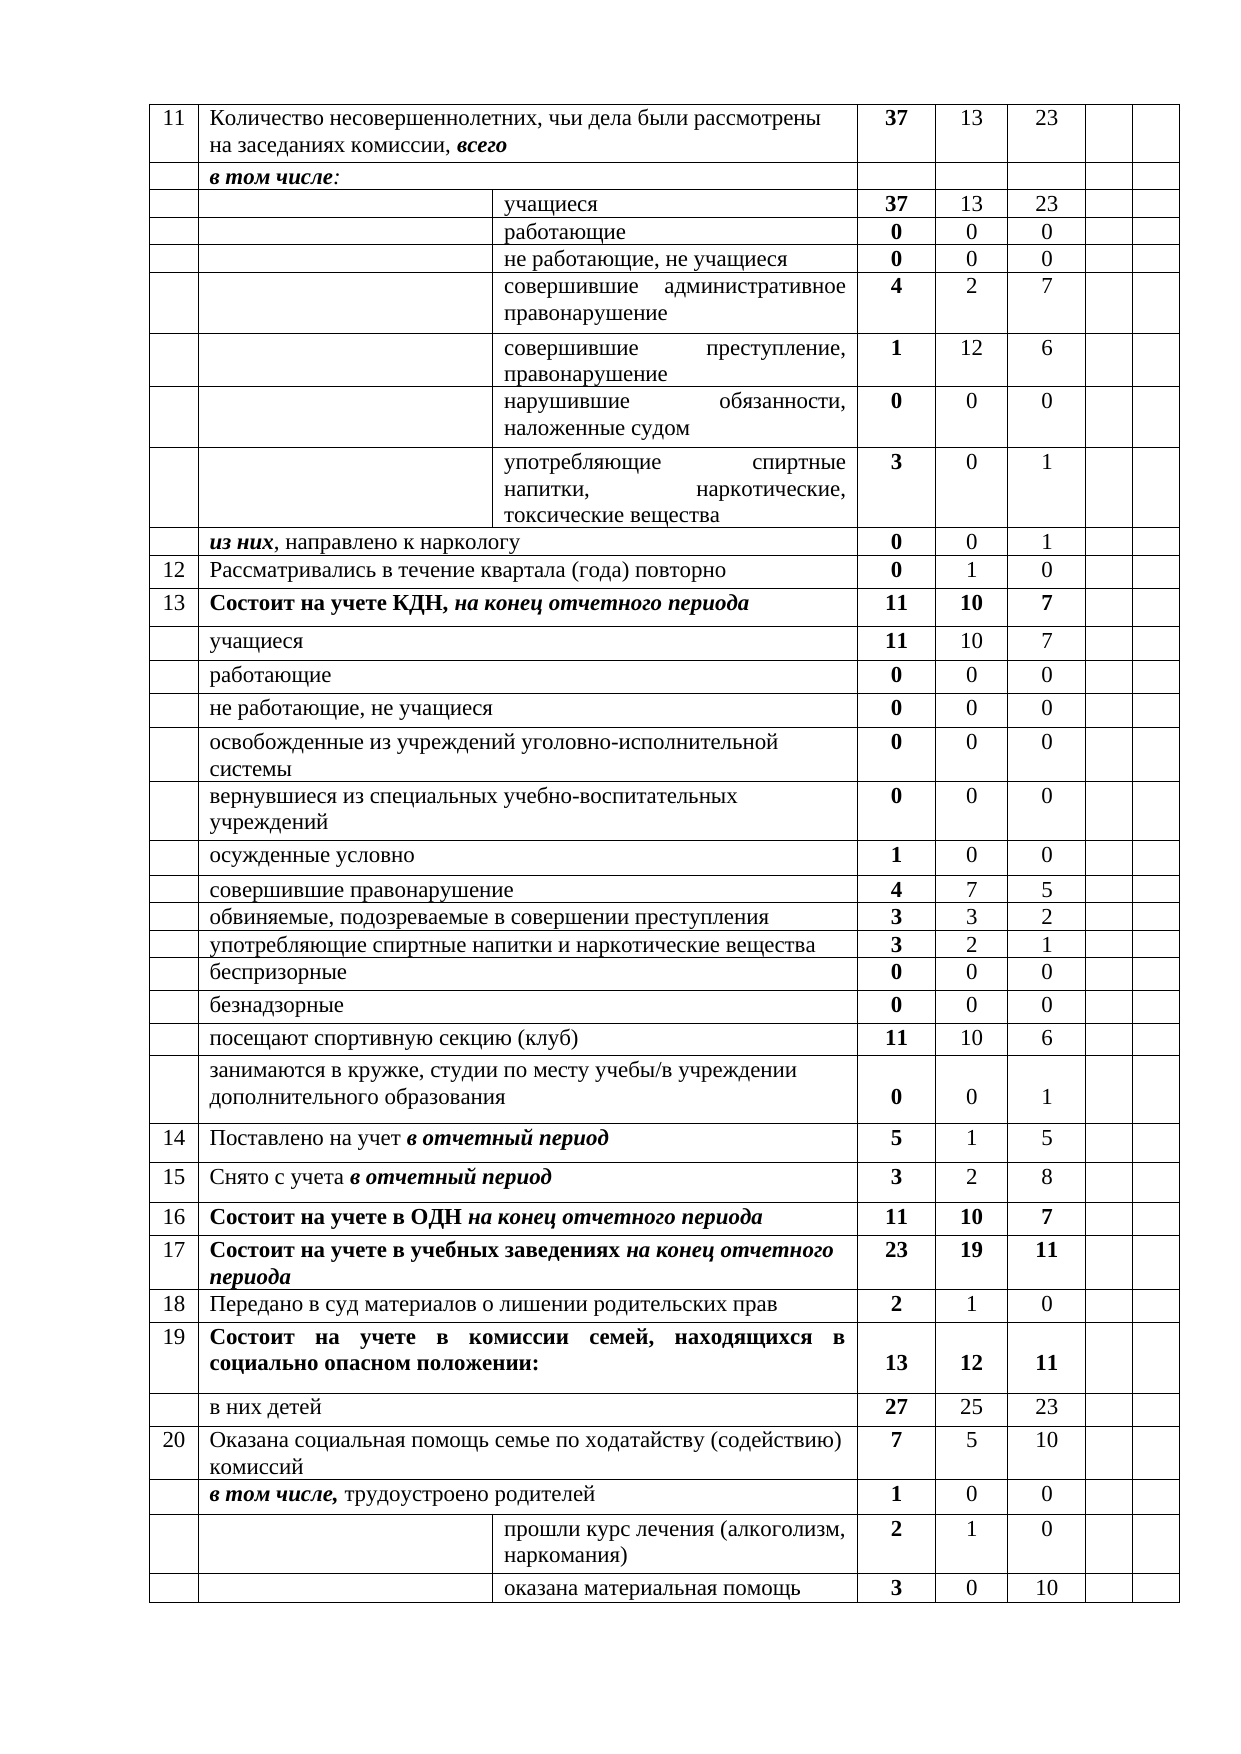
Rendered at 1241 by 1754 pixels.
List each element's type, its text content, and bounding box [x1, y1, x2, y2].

table_cell 19 [936, 1236, 1007, 1289]
table_cell [150, 1480, 198, 1514]
table_cell совершившие правонарушение [199, 876, 857, 902]
table_cell 7 [936, 876, 1007, 902]
table_cell [1086, 1427, 1132, 1479]
table_cell 4 [858, 876, 935, 902]
table_cell [1133, 1056, 1179, 1123]
table_cell 5 [1008, 876, 1085, 902]
table_cell 6 [1008, 1024, 1085, 1055]
table_cell Поставлено на учет в отчетный период [199, 1124, 857, 1162]
table_cell 0 [936, 1056, 1007, 1123]
table_cell [936, 163, 1007, 189]
table_cell 23 [1008, 105, 1085, 162]
table_cell [1133, 1236, 1179, 1289]
table_cell 0 [936, 1574, 1007, 1602]
table_cell 0 [1008, 245, 1085, 272]
table_cell [1086, 1056, 1132, 1123]
table_cell 10 [936, 627, 1007, 660]
table_cell [1133, 218, 1179, 244]
table_cell 10 [936, 1024, 1007, 1055]
table_cell [1133, 1574, 1179, 1602]
table_cell [150, 1024, 198, 1055]
table_cell [1133, 1203, 1179, 1235]
table_cell [199, 245, 492, 272]
table_cell в том числе: [199, 163, 857, 189]
table_cell оказана материальная помощь [493, 1574, 857, 1602]
table_cell [1086, 1394, 1132, 1426]
table_cell [150, 876, 198, 902]
table_cell [1086, 991, 1132, 1023]
table_cell [1133, 1024, 1179, 1055]
table_cell 0 [858, 728, 935, 781]
table_cell [150, 627, 198, 660]
table_cell 1 [1008, 1056, 1085, 1123]
table_cell беспризорные [199, 958, 857, 990]
table_cell [1086, 1574, 1132, 1602]
table_cell 17 [150, 1236, 198, 1289]
table_cell [1133, 387, 1179, 447]
table_cell [1133, 334, 1179, 386]
table_cell [1133, 1515, 1179, 1573]
table_cell 3 [858, 1163, 935, 1202]
table_cell 8 [1008, 1163, 1085, 1202]
table_cell 0 [1008, 1515, 1085, 1573]
table_cell [1086, 273, 1132, 332]
table_cell Состоит на учете КДН, на конец отчетного периода [199, 589, 857, 626]
table_cell [1133, 782, 1179, 840]
table_cell [150, 782, 198, 840]
table_cell [199, 448, 492, 527]
table_cell 12 [150, 556, 198, 588]
table_cell Состоит на учете в ОДН на конец отчетного периода [199, 1203, 857, 1235]
table_cell [150, 694, 198, 727]
table_cell [1133, 1427, 1179, 1479]
table_cell [150, 1394, 198, 1426]
table_cell 0 [1008, 841, 1085, 875]
table_cell [1086, 1163, 1132, 1202]
table_cell 18 [150, 1290, 198, 1322]
table_cell [1086, 1323, 1132, 1392]
table_cell [1086, 1515, 1132, 1573]
table_cell [1133, 876, 1179, 902]
table_cell [1133, 589, 1179, 626]
table_cell занимаются в кружке, студии по месту учебы/в учреждении дополнительного образования [199, 1056, 857, 1123]
table_cell 0 [858, 218, 935, 244]
table_cell [1133, 245, 1179, 272]
table_cell [1086, 661, 1132, 693]
table_cell [150, 1515, 198, 1573]
table_cell [1086, 190, 1132, 217]
table_cell [150, 661, 198, 693]
table_cell [1133, 556, 1179, 588]
table_cell 0 [936, 387, 1007, 447]
table_cell 11 [858, 1203, 935, 1235]
table_cell освобожденные из учреждений уголовно-исполнительной системы [199, 728, 857, 781]
table_cell осужденные условно [199, 841, 857, 875]
table_cell 7 [1008, 1203, 1085, 1235]
table_cell 11 [858, 1024, 935, 1055]
table_cell [1133, 448, 1179, 527]
table_cell [1086, 105, 1132, 162]
table_cell 5 [858, 1124, 935, 1162]
table_cell Состоит на учете в комиссии семей, находящихся в социально опасном положении: [199, 1323, 857, 1392]
table_cell 3 [858, 903, 935, 929]
table_cell 2 [858, 1515, 935, 1573]
table_cell [150, 1056, 198, 1123]
table_cell [150, 334, 198, 386]
table_cell 0 [936, 1480, 1007, 1514]
table_cell из них, направлено к наркологу [199, 528, 857, 555]
table_cell [1086, 387, 1132, 447]
table_cell 0 [1008, 661, 1085, 693]
table_cell 13 [150, 589, 198, 626]
table_cell Состоит на учете в учебных заведениях на конец отчетного периода [199, 1236, 857, 1289]
table_cell [150, 448, 198, 527]
table_cell 37 [858, 105, 935, 162]
table_cell не работающие, не учащиеся [493, 245, 857, 272]
table_cell [1086, 903, 1132, 929]
table_cell [1086, 694, 1132, 727]
table_cell [1086, 334, 1132, 386]
table_cell не работающие, не учащиеся [199, 694, 857, 727]
table_cell [199, 218, 492, 244]
table_cell [1133, 931, 1179, 957]
table_cell [1086, 1124, 1132, 1162]
table_cell учащиеся [199, 627, 857, 660]
table_cell 11 [1008, 1323, 1085, 1392]
table_cell 0 [858, 245, 935, 272]
table_cell 2 [936, 1163, 1007, 1202]
table_cell 0 [936, 694, 1007, 727]
table_cell [1133, 1480, 1179, 1514]
table_cell [1086, 876, 1132, 902]
table_cell 0 [1008, 556, 1085, 588]
table_cell [1133, 661, 1179, 693]
table_cell [150, 991, 198, 1023]
table_cell 10 [1008, 1427, 1085, 1479]
table_cell [1133, 958, 1179, 990]
table_cell [1133, 694, 1179, 727]
table_cell 1 [858, 841, 935, 875]
table_cell 7 [1008, 589, 1085, 626]
table_cell [1086, 627, 1132, 660]
table_cell 23 [1008, 190, 1085, 217]
table_cell [1086, 1236, 1132, 1289]
table_cell 0 [936, 782, 1007, 840]
table_cell прошли курс лечения (алкоголизм, наркомания) [493, 1515, 857, 1573]
table_cell 0 [1008, 1480, 1085, 1514]
table_cell совершившие преступление, правонарушение [493, 334, 857, 386]
table_cell 7 [858, 1427, 935, 1479]
table_cell [1133, 841, 1179, 875]
table_cell [1086, 448, 1132, 527]
table_cell [150, 273, 198, 332]
table_cell [1133, 190, 1179, 217]
table_cell [1133, 1124, 1179, 1162]
table_cell 12 [936, 334, 1007, 386]
table_cell [1086, 589, 1132, 626]
table_cell 23 [858, 1236, 935, 1289]
table_cell [1086, 163, 1132, 189]
table_cell [150, 163, 198, 189]
table_cell 0 [1008, 218, 1085, 244]
table_cell 0 [1008, 991, 1085, 1023]
table_cell [199, 1574, 492, 1602]
table_cell посещают спортивную секцию (клуб) [199, 1024, 857, 1055]
table_cell 3 [858, 1574, 935, 1602]
table_cell употребляющие спиртные напитки, наркотические, токсические вещества [493, 448, 857, 527]
table_cell [150, 1574, 198, 1602]
table_cell [150, 903, 198, 929]
table_cell 1 [858, 334, 935, 386]
table_cell 1 [936, 1515, 1007, 1573]
table_cell 0 [858, 1056, 935, 1123]
table_cell [199, 273, 492, 332]
table_cell 2 [1008, 903, 1085, 929]
table_cell 0 [936, 661, 1007, 693]
table_cell [1086, 728, 1132, 781]
table_cell 4 [858, 273, 935, 332]
table_cell 5 [936, 1427, 1007, 1479]
table_cell [1133, 1163, 1179, 1202]
table_cell 11 [150, 105, 198, 162]
table_cell [150, 528, 198, 555]
table_cell безнадзорные [199, 991, 857, 1023]
table_cell [1086, 931, 1132, 957]
table_cell 0 [858, 387, 935, 447]
table_cell 6 [1008, 334, 1085, 386]
table_cell 1 [1008, 528, 1085, 555]
table_cell 2 [858, 1290, 935, 1322]
table_cell 1 [1008, 931, 1085, 957]
table_cell Оказана социальная помощь семье по ходатайству (содействию) комиссий [199, 1427, 857, 1479]
table_cell [1086, 245, 1132, 272]
table_cell [199, 190, 492, 217]
table_cell 0 [1008, 958, 1085, 990]
table_cell [1086, 1203, 1132, 1235]
table_cell 0 [1008, 1290, 1085, 1322]
table_cell в том числе, трудоустроено родителей [199, 1480, 857, 1514]
table_cell [199, 387, 492, 447]
table_cell 11 [858, 589, 935, 626]
table_cell [1133, 1394, 1179, 1426]
table_cell [150, 190, 198, 217]
table_cell 0 [1008, 387, 1085, 447]
table_cell 0 [936, 728, 1007, 781]
table_cell 0 [1008, 694, 1085, 727]
table_cell работающие [493, 218, 857, 244]
table_cell 2 [936, 273, 1007, 332]
table_cell 11 [1008, 1236, 1085, 1289]
table_cell 7 [1008, 273, 1085, 332]
table_cell [150, 841, 198, 875]
table_cell 14 [150, 1124, 198, 1162]
table_cell 15 [150, 1163, 198, 1202]
table_cell 11 [858, 627, 935, 660]
table_cell 0 [858, 528, 935, 555]
table_cell 0 [858, 782, 935, 840]
table_cell [1133, 1290, 1179, 1322]
table_cell 37 [858, 190, 935, 217]
table_cell 0 [858, 991, 935, 1023]
table_cell 0 [858, 694, 935, 727]
table_cell [150, 245, 198, 272]
table_cell употребляющие спиртные напитки и наркотические вещества [199, 931, 857, 957]
table_cell [1086, 556, 1132, 588]
table_cell [1133, 991, 1179, 1023]
table_cell вернувшиеся из специальных учебно-воспитательных учреждений [199, 782, 857, 840]
table_cell [199, 334, 492, 386]
table_cell Передано в суд материалов о лишении родительских прав [199, 1290, 857, 1322]
table_cell 23 [1008, 1394, 1085, 1426]
table_cell 0 [936, 841, 1007, 875]
table_cell работающие [199, 661, 857, 693]
table_cell [1086, 1290, 1132, 1322]
table_cell 0 [1008, 782, 1085, 840]
table_cell 25 [936, 1394, 1007, 1426]
table_cell 1 [936, 1124, 1007, 1162]
table_cell [1133, 627, 1179, 660]
table_cell 12 [936, 1323, 1007, 1392]
table_cell [1133, 105, 1179, 162]
table_cell 1 [936, 1290, 1007, 1322]
table_cell 0 [1008, 728, 1085, 781]
table_cell [1133, 528, 1179, 555]
table_cell в них детей [199, 1394, 857, 1426]
table_cell 3 [936, 903, 1007, 929]
table_cell [1133, 1323, 1179, 1392]
table_cell Снято с учета в отчетный период [199, 1163, 857, 1202]
table_cell Количество несовершеннолетних, чьи дела были рассмотрены на заседаниях комиссии, всего [199, 105, 857, 162]
table_cell 19 [150, 1323, 198, 1392]
table_cell 0 [936, 991, 1007, 1023]
table_cell 3 [858, 448, 935, 527]
table_cell [150, 931, 198, 957]
table_cell 0 [936, 218, 1007, 244]
table_cell 1 [936, 556, 1007, 588]
table_cell [199, 1515, 492, 1573]
table_cell 0 [936, 245, 1007, 272]
table_cell 1 [1008, 448, 1085, 527]
table_cell [150, 958, 198, 990]
table_cell 0 [936, 448, 1007, 527]
table_cell [1133, 903, 1179, 929]
table_cell [1086, 782, 1132, 840]
table_cell 7 [1008, 627, 1085, 660]
table_cell [150, 387, 198, 447]
table_cell [1086, 841, 1132, 875]
table_cell 3 [858, 931, 935, 957]
table_cell 10 [936, 589, 1007, 626]
table_cell 10 [936, 1203, 1007, 1235]
table_cell [1086, 528, 1132, 555]
table_cell 2 [936, 931, 1007, 957]
table_cell 13 [858, 1323, 935, 1392]
table_cell совершившие административное правонарушение [493, 273, 857, 332]
table_cell 1 [858, 1480, 935, 1514]
table_cell [150, 218, 198, 244]
table_cell 20 [150, 1427, 198, 1479]
table_cell нарушившие обязанности, наложенные судом [493, 387, 857, 447]
table_cell 10 [1008, 1574, 1085, 1602]
table_cell 5 [1008, 1124, 1085, 1162]
table_cell учащиеся [493, 190, 857, 217]
table_cell [1008, 163, 1085, 189]
table_cell 16 [150, 1203, 198, 1235]
table_cell 0 [936, 958, 1007, 990]
table_cell [858, 163, 935, 189]
table_cell [1133, 728, 1179, 781]
table_cell 13 [936, 190, 1007, 217]
table_cell 0 [936, 528, 1007, 555]
table_cell 0 [858, 556, 935, 588]
table_cell [1086, 1480, 1132, 1514]
table_cell [1133, 163, 1179, 189]
table_cell обвиняемые, подозреваемые в совершении преступления [199, 903, 857, 929]
table_cell 0 [858, 661, 935, 693]
table_cell 0 [858, 958, 935, 990]
table_cell [1086, 1024, 1132, 1055]
table_cell 27 [858, 1394, 935, 1426]
table_cell [1086, 218, 1132, 244]
table_cell Рассматривались в течение квартала (года) повторно [199, 556, 857, 588]
table_cell [1133, 273, 1179, 332]
table_cell [1086, 958, 1132, 990]
table_cell [150, 728, 198, 781]
table_cell 13 [936, 105, 1007, 162]
